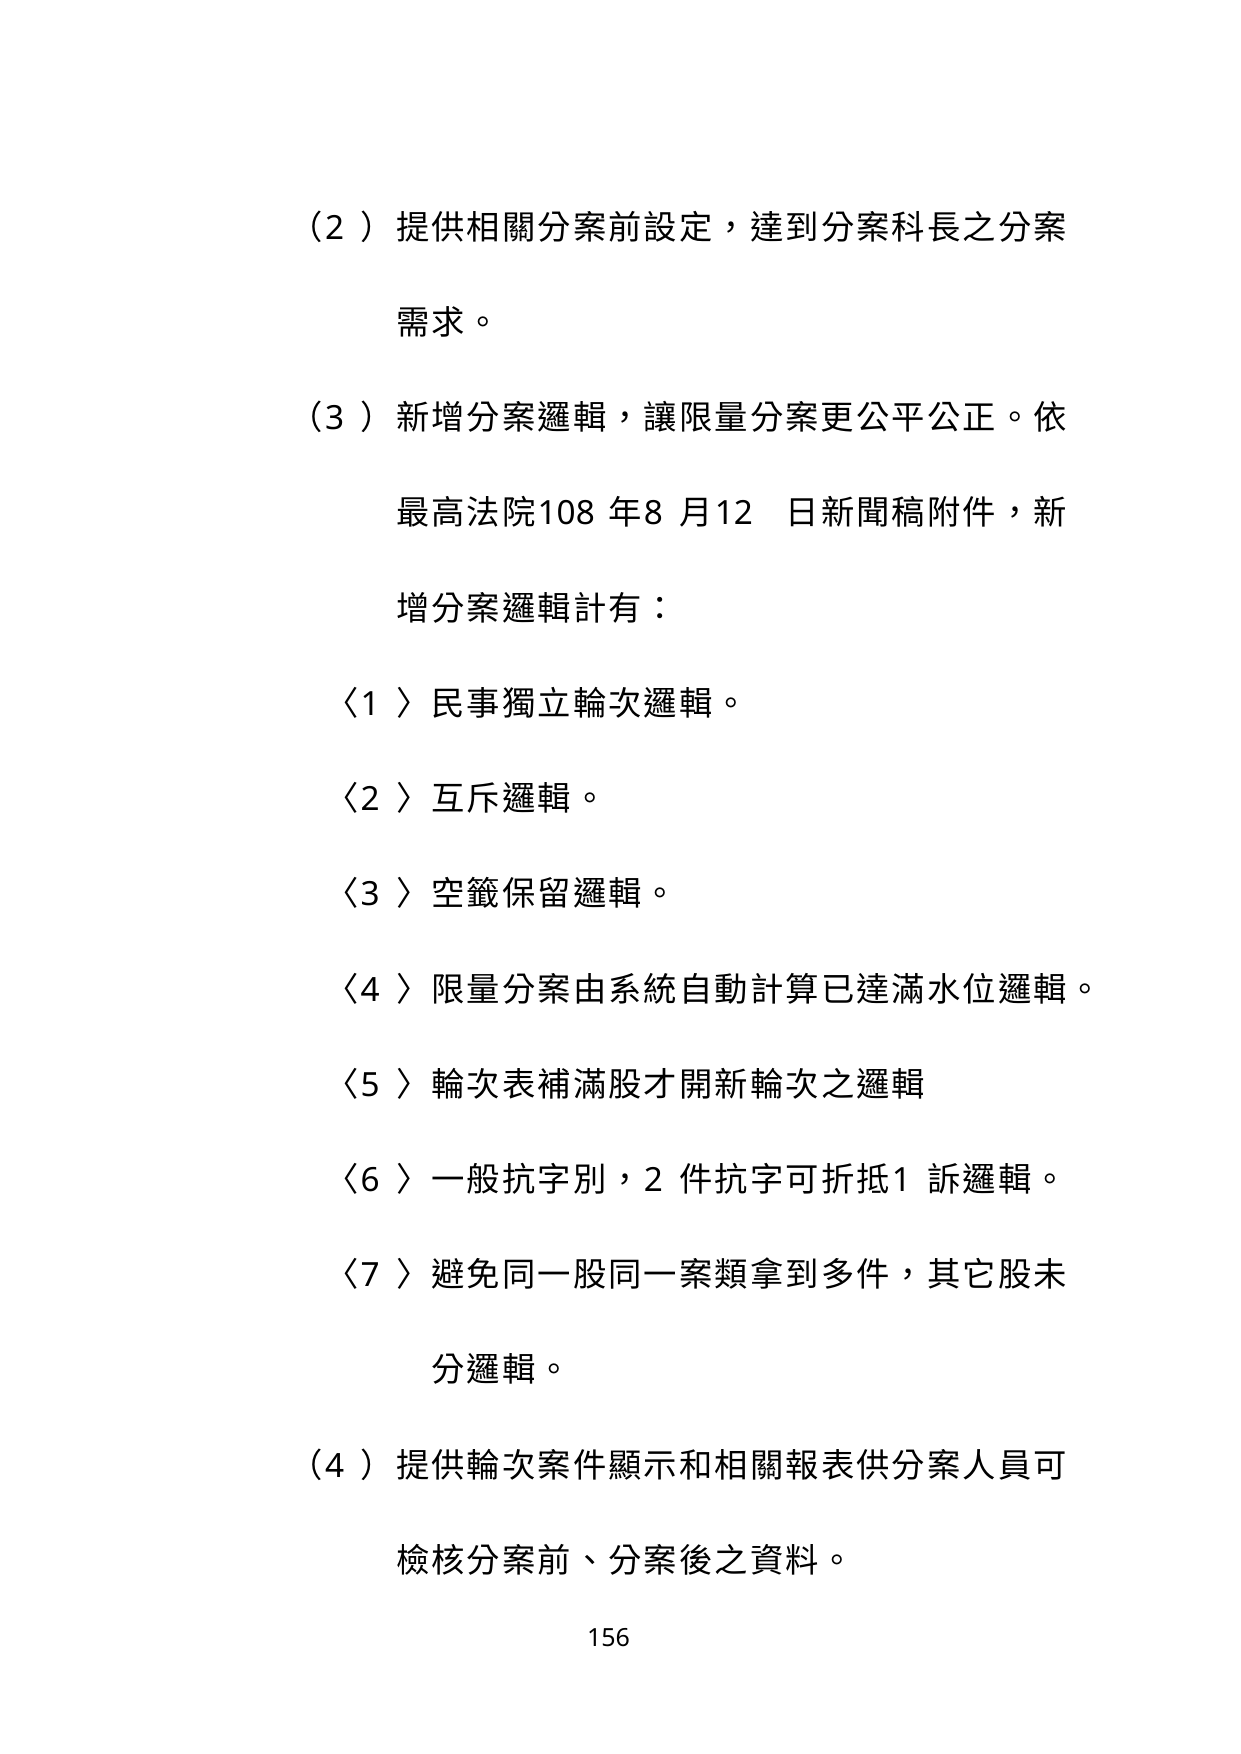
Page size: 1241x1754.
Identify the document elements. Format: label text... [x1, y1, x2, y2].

subtitle 新增分案邏輯，讓限量分案更公平公正。依最高法院108年8月12日新聞稿附件，新增分案邏輯計有： [272, 368, 1069, 653]
subtitle 避免同一股同一案類拿到多件，其它股未分邏輯。 [307, 1224, 1069, 1415]
subtitle 提供輪次案件顯示和相關報表供分案人員可檢核分案前、分案後之資料。 [272, 1415, 1069, 1605]
subtitle 輪次表補滿股才開新輪次之邏輯 [307, 1034, 1069, 1129]
subtitle 互斥邏輯。 [307, 748, 1069, 844]
subtitle 提供相關分案前設定，達到分案科長之分案需求。 [272, 177, 1069, 368]
subtitle 空籤保留邏輯。 [307, 844, 1069, 939]
subtitle 一般抗字別，2件抗字可折抵1訴邏輯。 [307, 1129, 1069, 1224]
subtitle 民事獨立輪次邏輯。 [307, 653, 1069, 748]
subtitle 限量分案由系統自動計算已達滿水位邏輯。 [307, 939, 1069, 1034]
